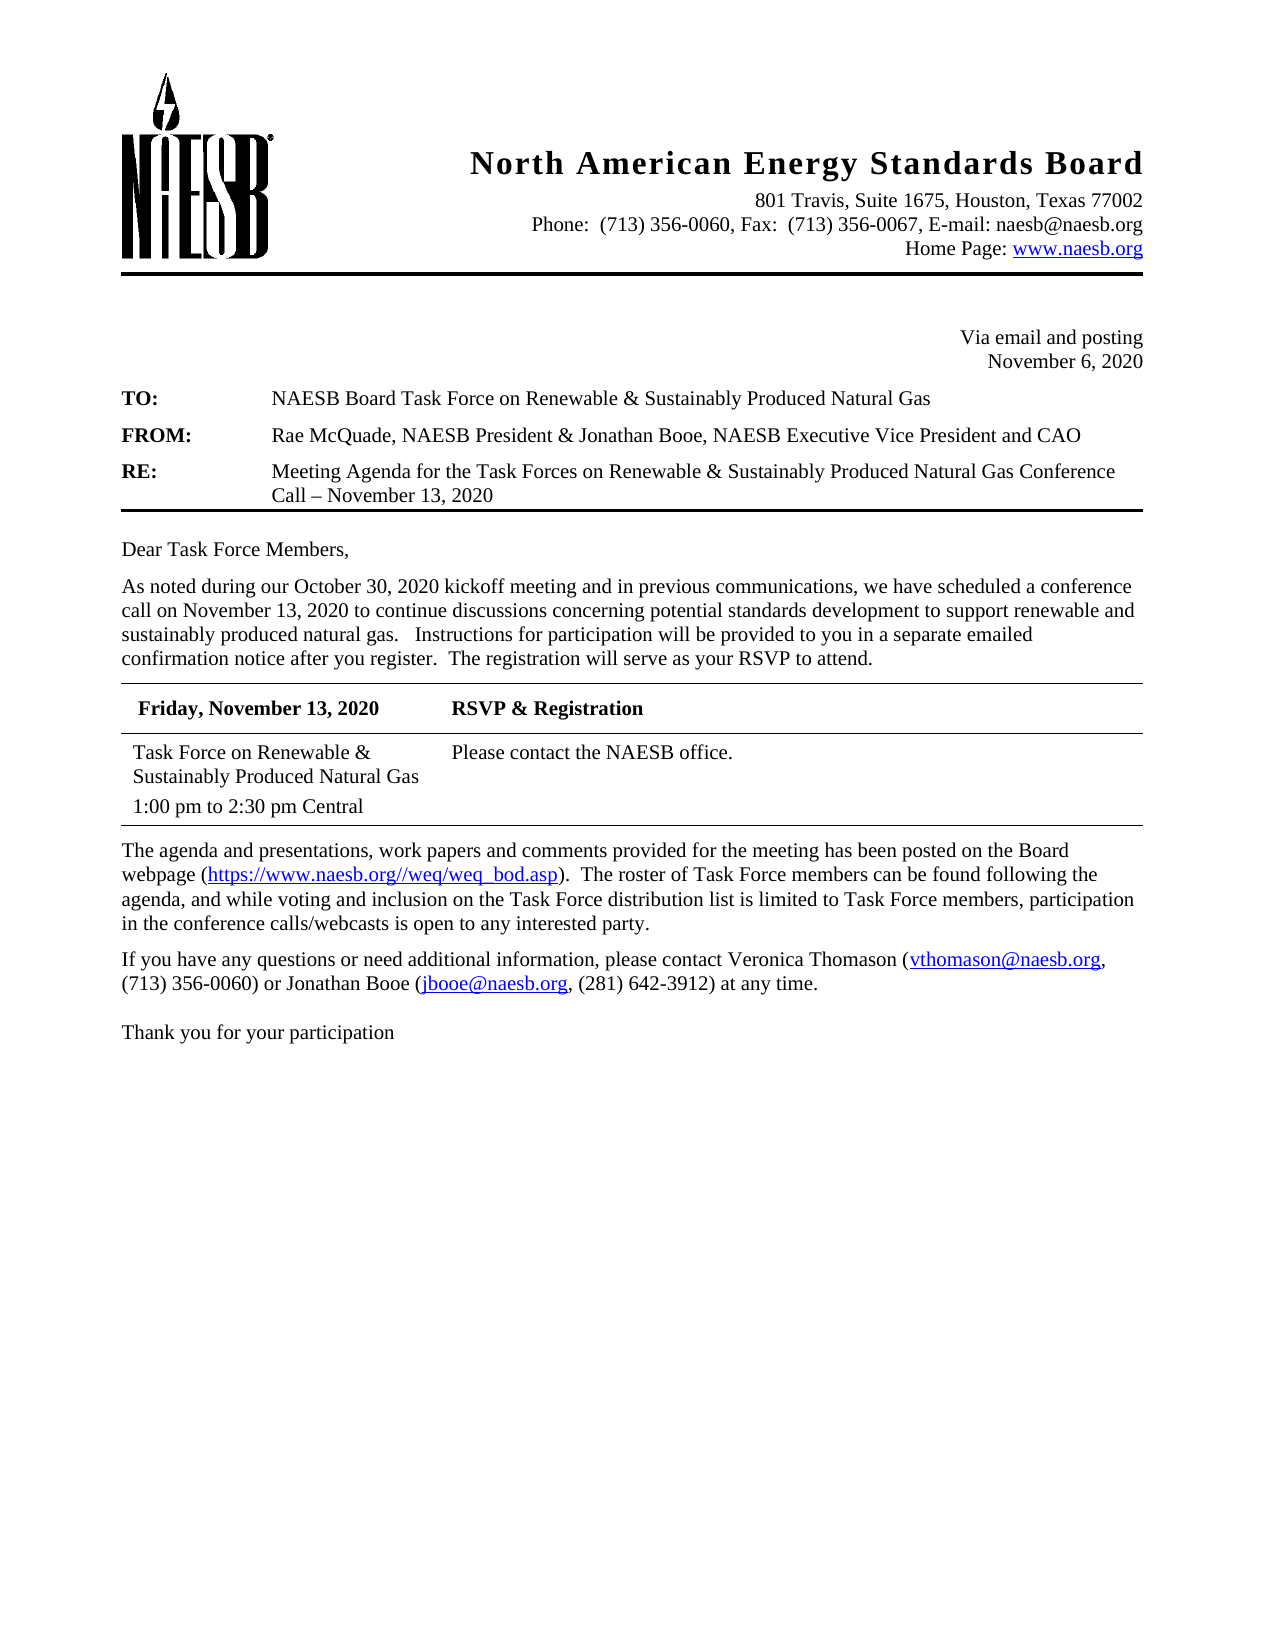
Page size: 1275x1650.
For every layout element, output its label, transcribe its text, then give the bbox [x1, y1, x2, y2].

text FROM: Rae McQuade, NAESB President & Jonathan Booe, NAESB Executive Vice President and CAO [121, 422, 1143, 447]
table_cell Task Force on Renewable & Sustainably Produced Natural Gas 1:00 pm to 2:30 pm Central [121, 734, 440, 825]
table_header RSVP & Registration [440, 684, 1143, 733]
text Dear Task Force Members, [121, 537, 1143, 561]
text The agenda and presentations, work papers and comments provided for the meeting has been posted on the Board webpage (https://www.naesb.org//weq/weq_bod.asp). The roster of Task Force members can be found following the agenda, and while voting and inclusion on the Task Force distribution list is limited to Task Force members, participation in the conference calls/webcasts is open to any interested party. [121, 838, 1143, 934]
text If you have any questions or need additional information, please contact Veronica Thomason (vthomason@naesb.org, (713) 356-0060) or Jonathan Booe (jbooe@naesb.org, (281) 642-3912) at any time. [121, 947, 1143, 995]
text TO: NAESB Board Task Force on Renewable & Sustainably Produced Natural Gas [121, 386, 1143, 410]
table_header Friday, November 13, 2020 [121, 684, 440, 733]
table_cell Please contact the NAESB office. [440, 734, 1143, 825]
text As noted during our October 30, 2020 kickoff meeting and in previous communications, we have scheduled a conference call on November 13, 2020 to continue discussions concerning potential standards development to support renewable and sustainably produced natural gas. Instructions for participation will be provided to you in a separate emailed confirmation notice after you register. The registration will serve as your RSVP to attend. [121, 574, 1143, 670]
text Thank you for your participation [121, 1020, 1143, 1044]
text November 6, 2020 [121, 349, 1143, 373]
picture [117, 73, 279, 260]
text RE: Meeting Agenda for the Task Forces on Renewable & Sustainably Produced Natural Gas Conference Call – November 13, 2020 [121, 459, 1143, 509]
text Via email and posting [121, 325, 1143, 349]
